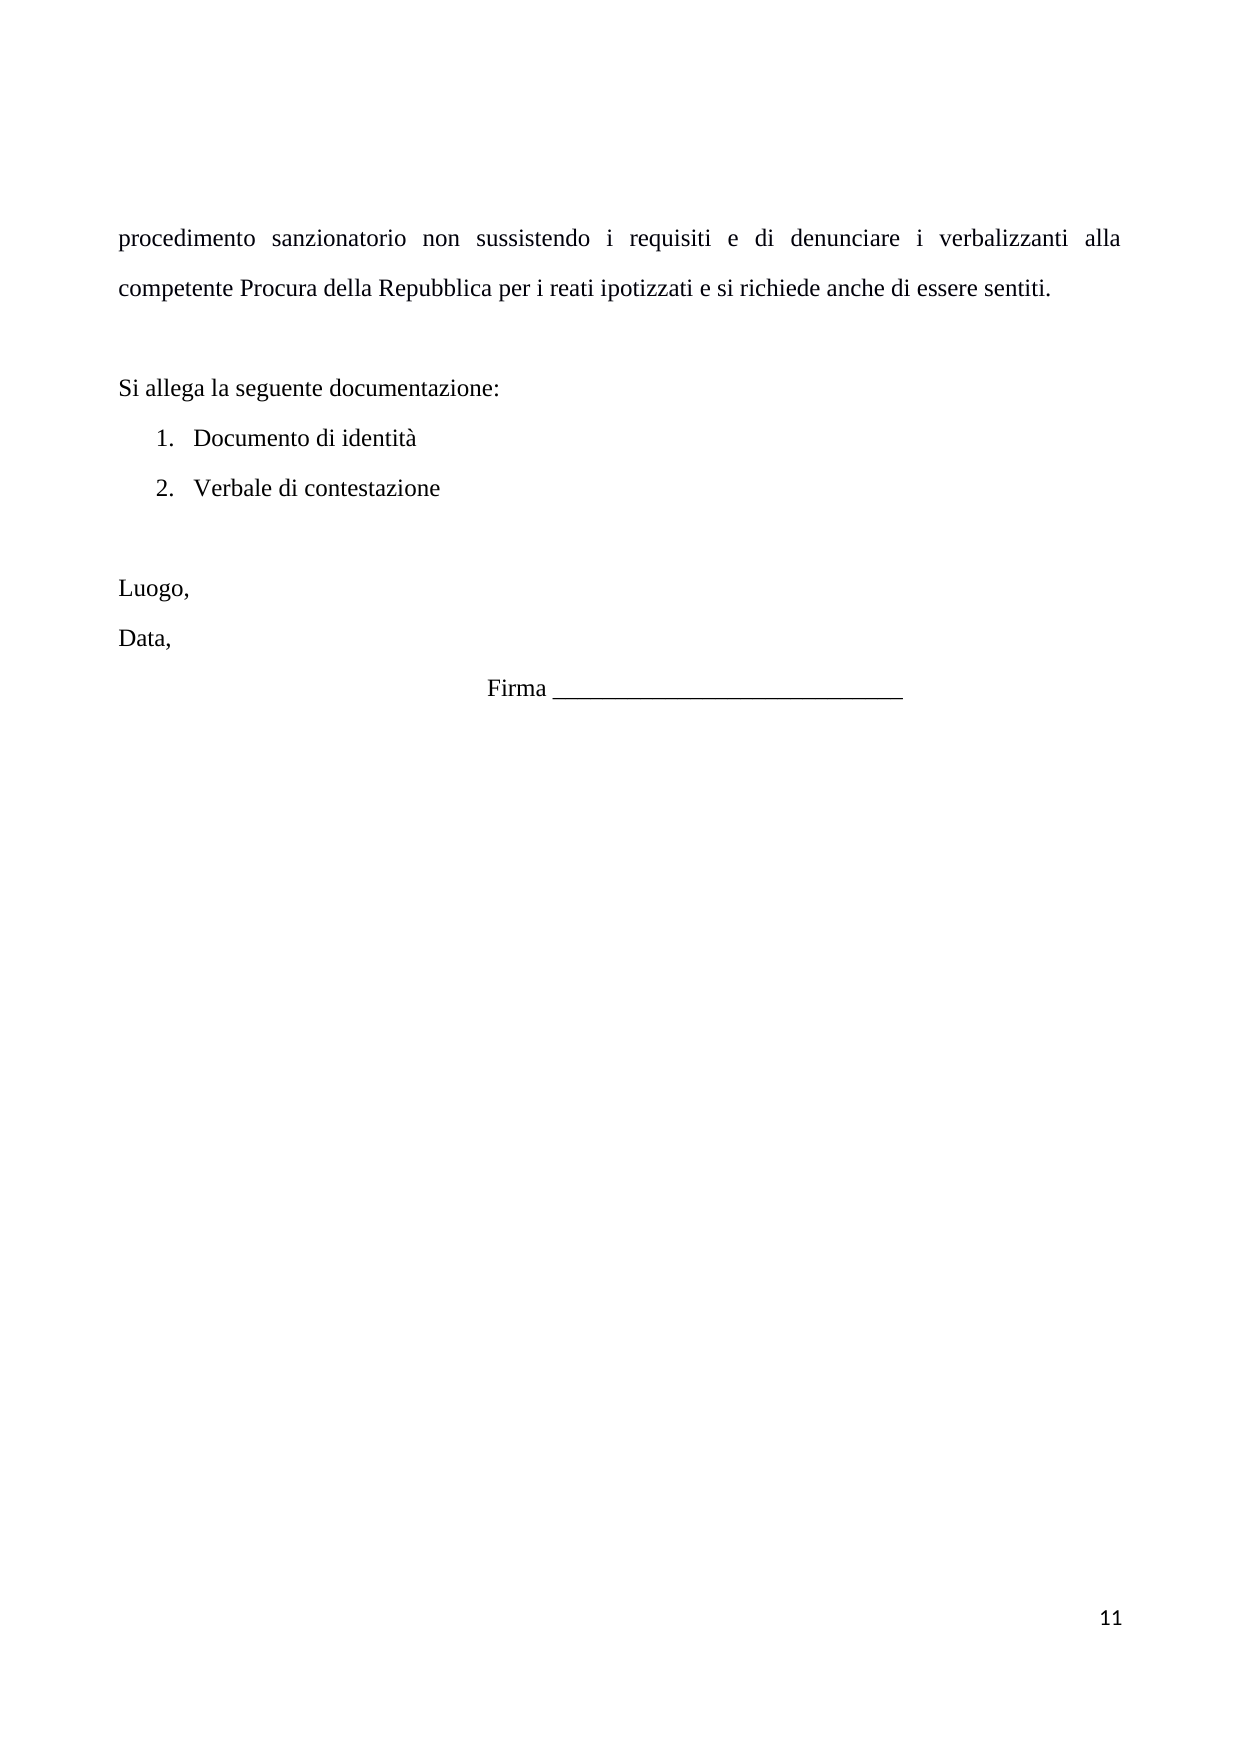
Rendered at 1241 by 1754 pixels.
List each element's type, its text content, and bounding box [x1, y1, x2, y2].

list Documento di identità [156, 407, 1122, 457]
list Si allega la seguente documentazione: [118, 357, 1122, 407]
list Firma ____________________________ [118, 657, 1122, 707]
list Luogo, [118, 557, 1122, 607]
list Verbale di contestazione [156, 457, 1122, 507]
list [118, 207, 1122, 307]
list Data, [118, 607, 1122, 657]
